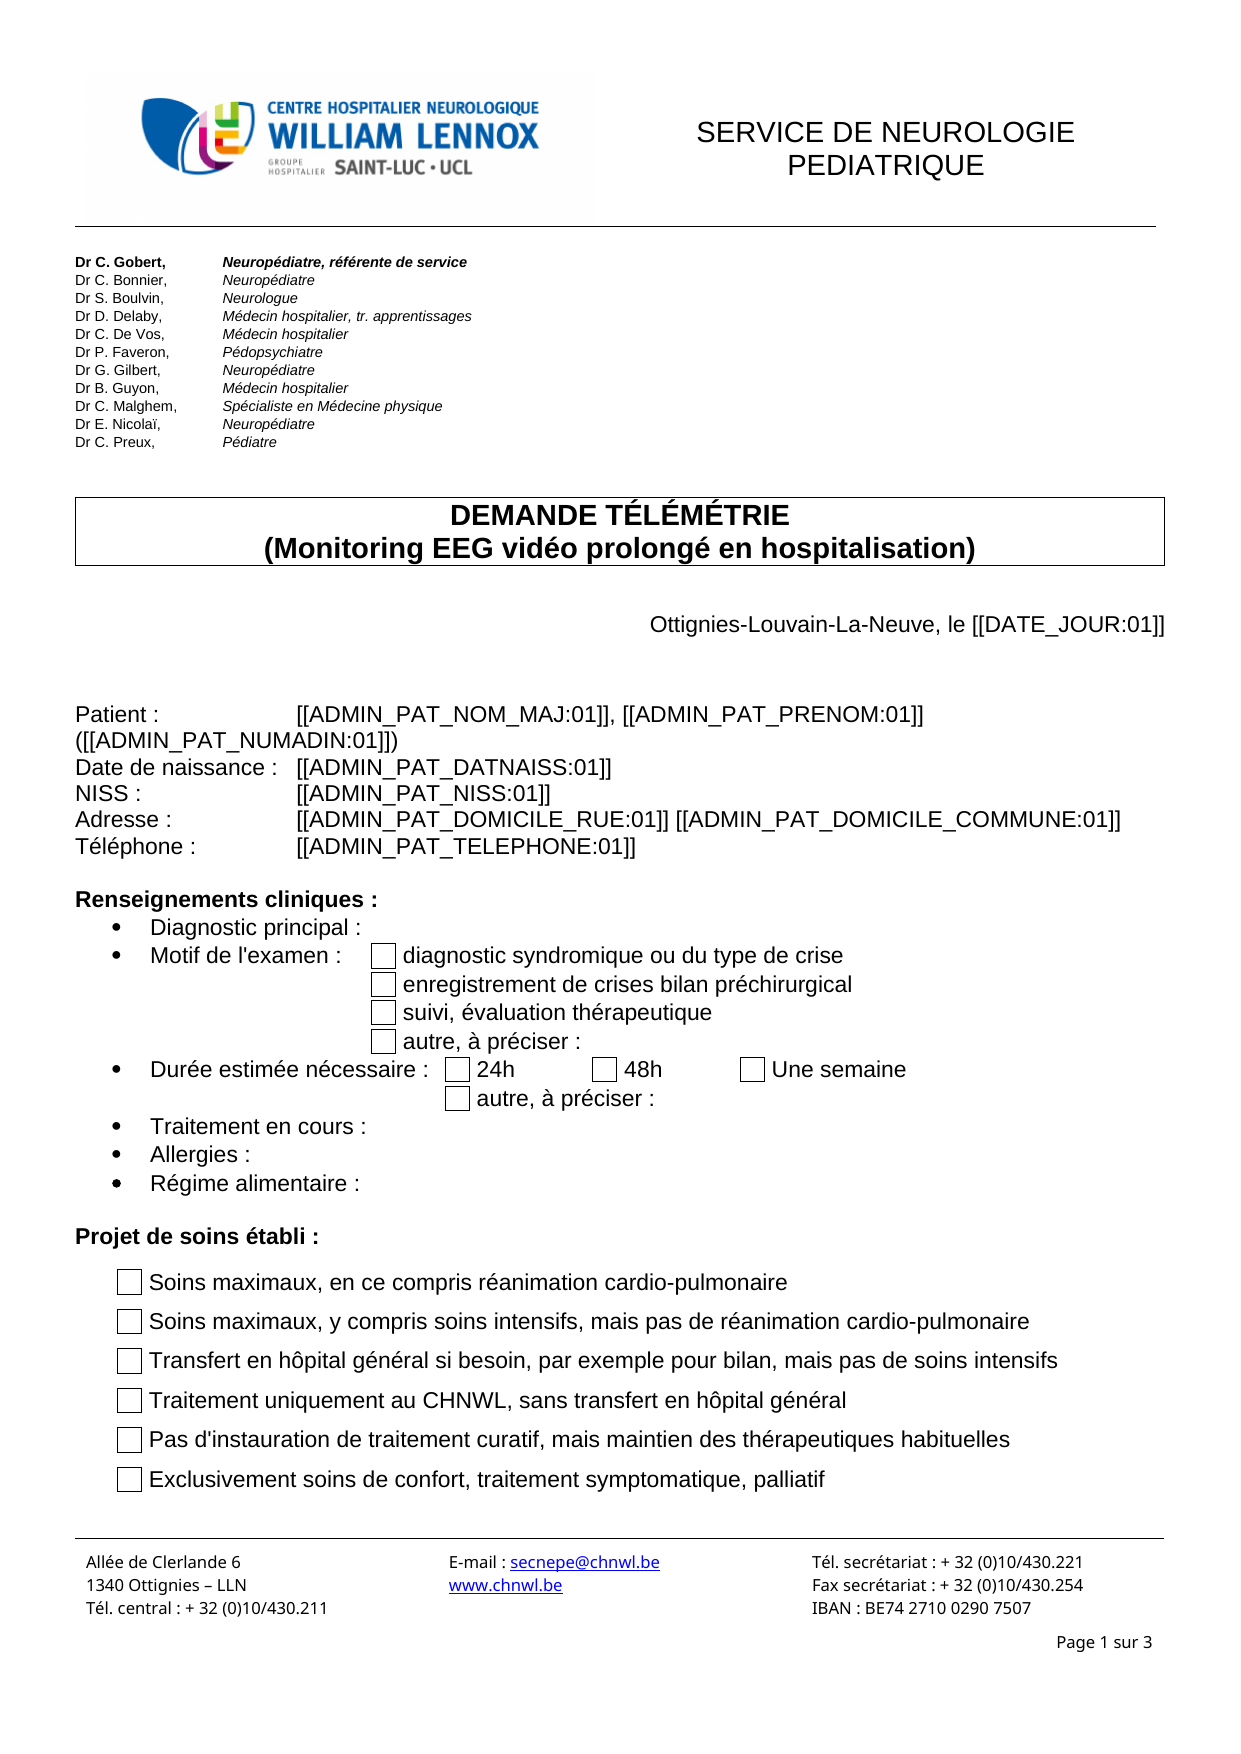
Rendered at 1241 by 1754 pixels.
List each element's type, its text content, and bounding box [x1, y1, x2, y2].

text Dr C. De Vos, Médecin hospitalier [75, 325, 1165, 342]
list Traitement en cours : [112, 1113, 1165, 1139]
text Dr D. Delaby, Médecin hospitalier, tr. apprentissages [75, 307, 1165, 324]
text Dr G. Gilbert, Neuropédiatre [75, 361, 1165, 378]
list Diagnostic principal : [112, 914, 1165, 940]
table_header Soins maximaux, en ce compris réanimation cardio-pulmonaire Soins maximaux, y compris soins intensifs, mais pas de réanimation cardio-pulmonaire Transfert en hôpital général si besoin, par exemple pour bilan, mais pas de soins intensifs Traitement uniquement au CHNWL, sans transfert en hôpital général Pas d'instauration de traitement curatif, mais maintien des thérapeutiques habituelles Exclusivement soins de confort, traitement symptomatique, palliatif [105, 1269, 1106, 1505]
picture [86, 73, 597, 223]
text Dr B. Guyon, Médecin hospitalier [75, 379, 1165, 396]
table_header DEMANDE TÉLÉMÉTRIE (Monitoring EEG vidéo prolongé en hospitalisation) [76, 498, 1164, 565]
text Projet de soins établi : [75, 1223, 1165, 1250]
text Renseignements cliniques : [75, 886, 1165, 912]
list Motif de l'examen : diagnostic syndromique ou du type de crise enregistrement de crises bilan préchirurgical suivi, évaluation thérapeutique autre, à préciser : [112, 942, 1165, 1054]
text Dr E. Nicolaï, Neuropédiatre [75, 415, 1165, 432]
list Allergies : [112, 1141, 1165, 1168]
text Dr C. Bonnier, Neuropédiatre [75, 271, 1165, 288]
text Dr S. Boulvin, Neurologue [75, 289, 1165, 306]
text Dr C. Gobert, Neuropédiatre, référente de service [75, 253, 1165, 270]
text Dr C. Preux, Pédiatre [75, 433, 1165, 450]
list Durée estimée nécessaire : 24h 48h Une semaine autre, à préciser : [112, 1056, 1165, 1111]
table_header Patient : [[ADMIN_PAT_NOM_MAJ:01]], [[ADMIN_PAT_PRENOM:01]] ([[ADMIN_PAT_NUMADIN:01]]) Date de naissance : [[ADMIN_PAT_DATNAISS:01]] NISS : [[ADMIN_PAT_NISS:01]] Adresse : [[ADMIN_PAT_DOMICILE_RUE:01]] [[ADMIN_PAT_DOMICILE_COMMUNE:01]] Téléphone : [[ADMIN_PAT_TELEPHONE:01]] [75, 701, 1164, 886]
text Dr C. Malghem, Spécialiste en Médecine physique [75, 397, 1165, 414]
text Ottignies-Louvain-La-Neuve, le [[DATE_JOUR:01]] [75, 611, 1165, 637]
list Régime alimentaire : [112, 1170, 1165, 1196]
text Dr P. Faveron, Pédopsychiatre [75, 343, 1165, 360]
